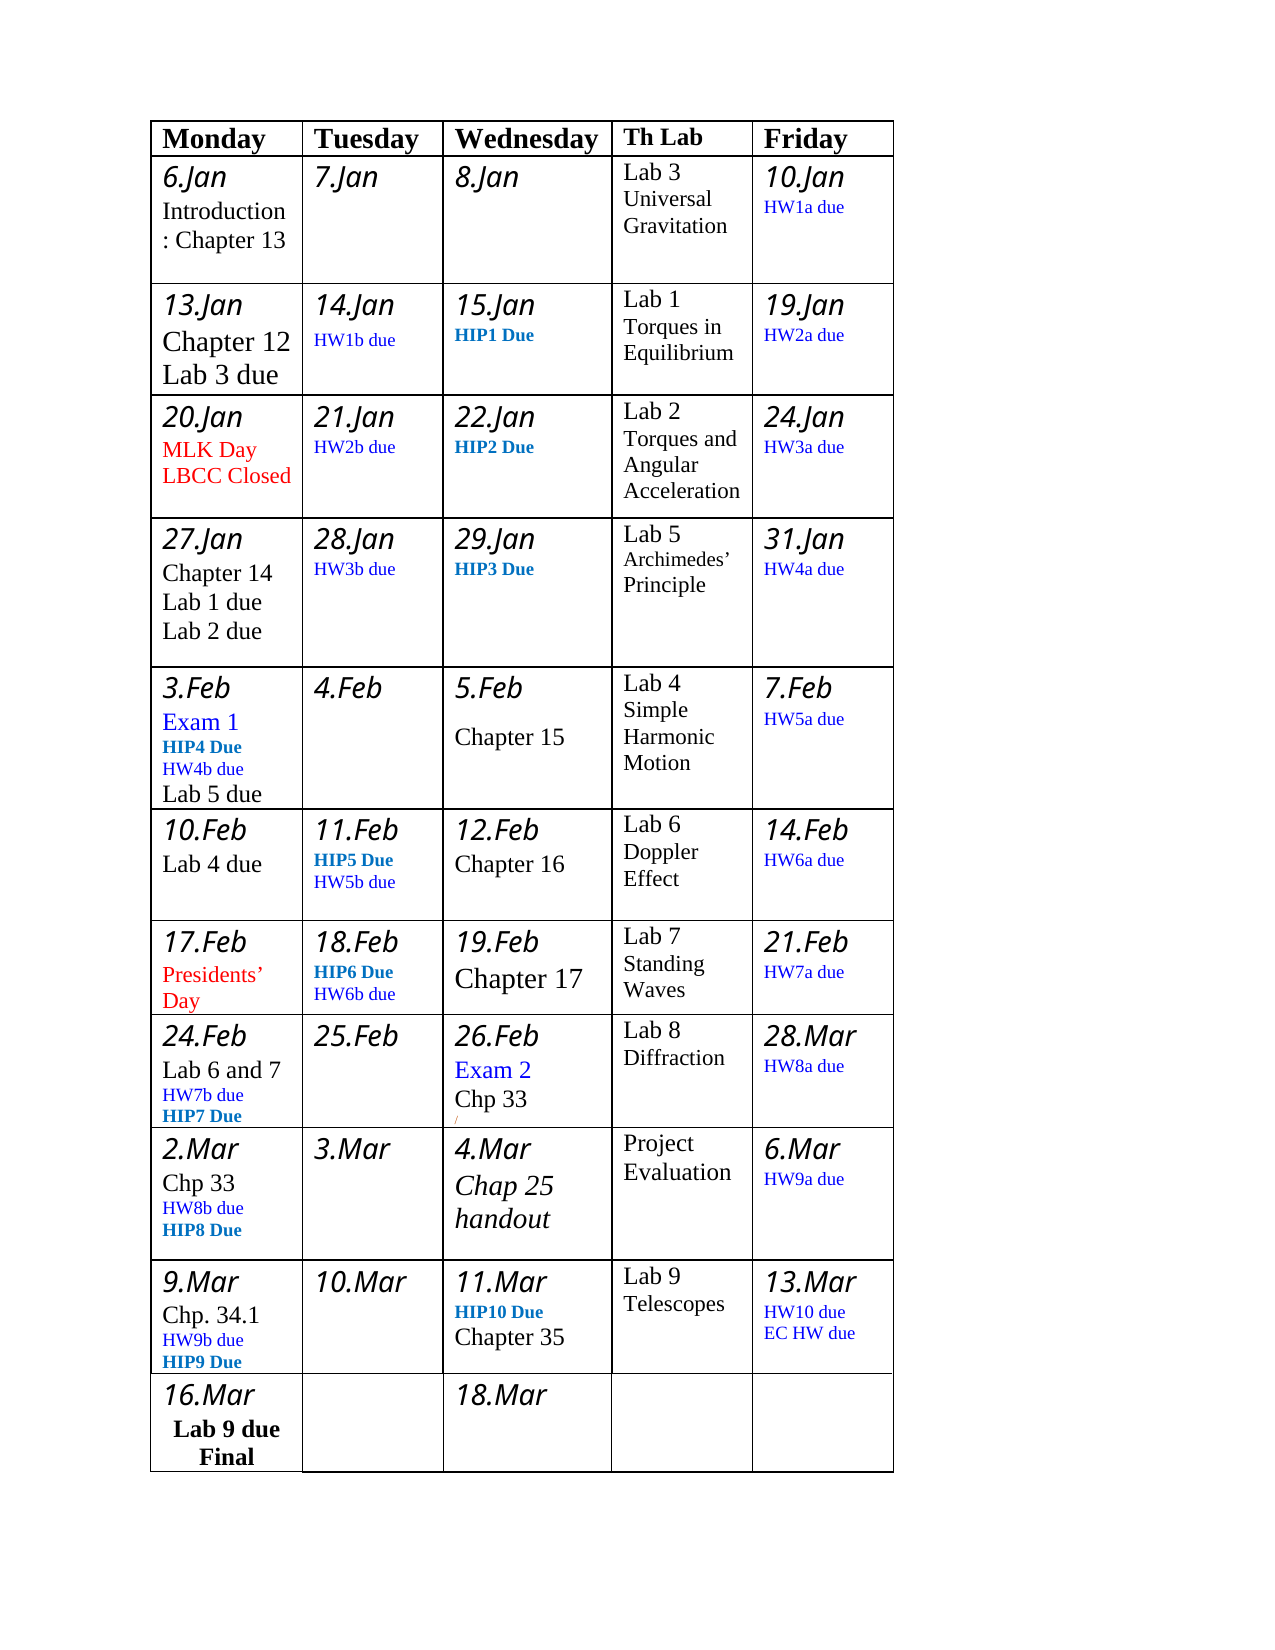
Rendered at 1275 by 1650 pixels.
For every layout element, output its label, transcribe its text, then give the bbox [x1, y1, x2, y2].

table_cell [612, 1374, 752, 1471]
table_cell 22.Jan HIP2 Due [444, 396, 611, 517]
table_cell 18.Mar [444, 1374, 611, 1471]
table_cell 24.Jan HW3a due [753, 396, 893, 517]
table_cell 21.Jan HW2b due [303, 396, 442, 517]
table_cell 21.Feb HW7a due [753, 921, 893, 1014]
table_cell 19.Jan HW2a due [753, 284, 893, 394]
table_cell 14.Feb HW6a due [753, 810, 893, 920]
table_cell Lab 4 Simple Harmonic Motion [613, 668, 752, 808]
table_cell 10.Mar [303, 1261, 442, 1372]
table_cell Lab 1 Torques in Equilibrium [613, 284, 752, 394]
table_cell 7.Jan [303, 157, 442, 283]
table_cell 18.Feb HIP6 Due HW6b due [303, 921, 442, 1014]
table_cell Lab 2 Torques and Angular Acceleration [613, 396, 752, 517]
table_cell 10.Feb Lab 4 due [152, 810, 302, 920]
table_cell Lab 7 Standing Waves [613, 921, 752, 1014]
table_cell 27.Jan Chapter 14 Lab 1 due Lab 2 due [152, 519, 302, 666]
table_cell 19.Feb Chapter 17 [444, 921, 611, 1014]
table_header Friday [753, 122, 893, 155]
table_cell 11.Feb HIP5 Due HW5b due [303, 810, 442, 920]
table_cell Lab 9 Telescopes [613, 1261, 752, 1372]
table_cell 26.Feb Exam 2 Chp 33 / [444, 1015, 611, 1127]
table_header Tuesday [303, 122, 442, 155]
table_cell [753, 1373, 893, 1471]
table_cell Lab 5 Archimedes’ Principle [613, 519, 752, 666]
table_cell 13.Mar HW10 due EC HW due [753, 1261, 893, 1372]
table_cell 20.Jan MLK Day LBCC Closed [152, 396, 302, 517]
table_cell 29.Jan HIP3 Due [444, 519, 611, 666]
table_cell 8.Jan [444, 157, 611, 283]
table_cell 4.Mar Chap 25 handout [444, 1128, 611, 1259]
table_cell 28.Mar HW8a due [753, 1015, 893, 1127]
table_cell 15.Jan HIP1 Due [444, 284, 611, 394]
table_cell Project Evaluation [613, 1128, 752, 1259]
table_cell 31.Jan HW4a due [753, 519, 893, 666]
table_cell 13.Jan Chapter 12 Lab 3 due [152, 284, 302, 394]
table_cell 10.Jan HW1a due [753, 157, 893, 283]
table_cell 11.Mar HIP10 Due Chapter 35 [444, 1261, 611, 1372]
table_cell 3.Mar [303, 1128, 442, 1259]
table_header Monday [152, 122, 302, 155]
table_header Wednesday [444, 122, 611, 155]
table_cell 12.Feb Chapter 16 [444, 810, 611, 920]
table_cell 28.Jan HW3b due [303, 519, 442, 666]
table_cell 5.Feb Chapter 15 [444, 668, 611, 808]
table_cell 14.Jan HW1b due [303, 284, 442, 394]
table_cell 25.Feb [303, 1015, 442, 1127]
table_cell 24.Feb Lab 6 and 7 HW7b due HIP7 Due [152, 1015, 302, 1127]
table_cell 2.Mar Chp 33 HW8b due HIP8 Due [152, 1128, 302, 1259]
table_cell Lab 8 Diffraction [613, 1015, 752, 1127]
table_cell 9.Mar Chp. 34.1 HW9b due HIP9 Due [152, 1261, 302, 1372]
table_cell [303, 1374, 443, 1471]
table_cell 16.Mar Lab 9 due Final [151, 1374, 302, 1471]
table_cell 4.Feb [303, 668, 442, 808]
table_cell Lab 6 Doppler Effect [613, 810, 752, 920]
table_cell 3.Feb Exam 1 HIP4 Due HW4b due Lab 5 due [152, 668, 302, 808]
table_cell 7.Feb HW5a due [753, 668, 893, 808]
table_cell Lab 3 Universal Gravitation [613, 157, 752, 283]
table_cell 6.Mar HW9a due [753, 1128, 893, 1259]
table_cell 6.Jan Introduction: Chapter 13 [152, 157, 302, 283]
table_cell 17.Feb Presidents’ Day [152, 921, 302, 1014]
table_header Th Lab [613, 122, 752, 155]
